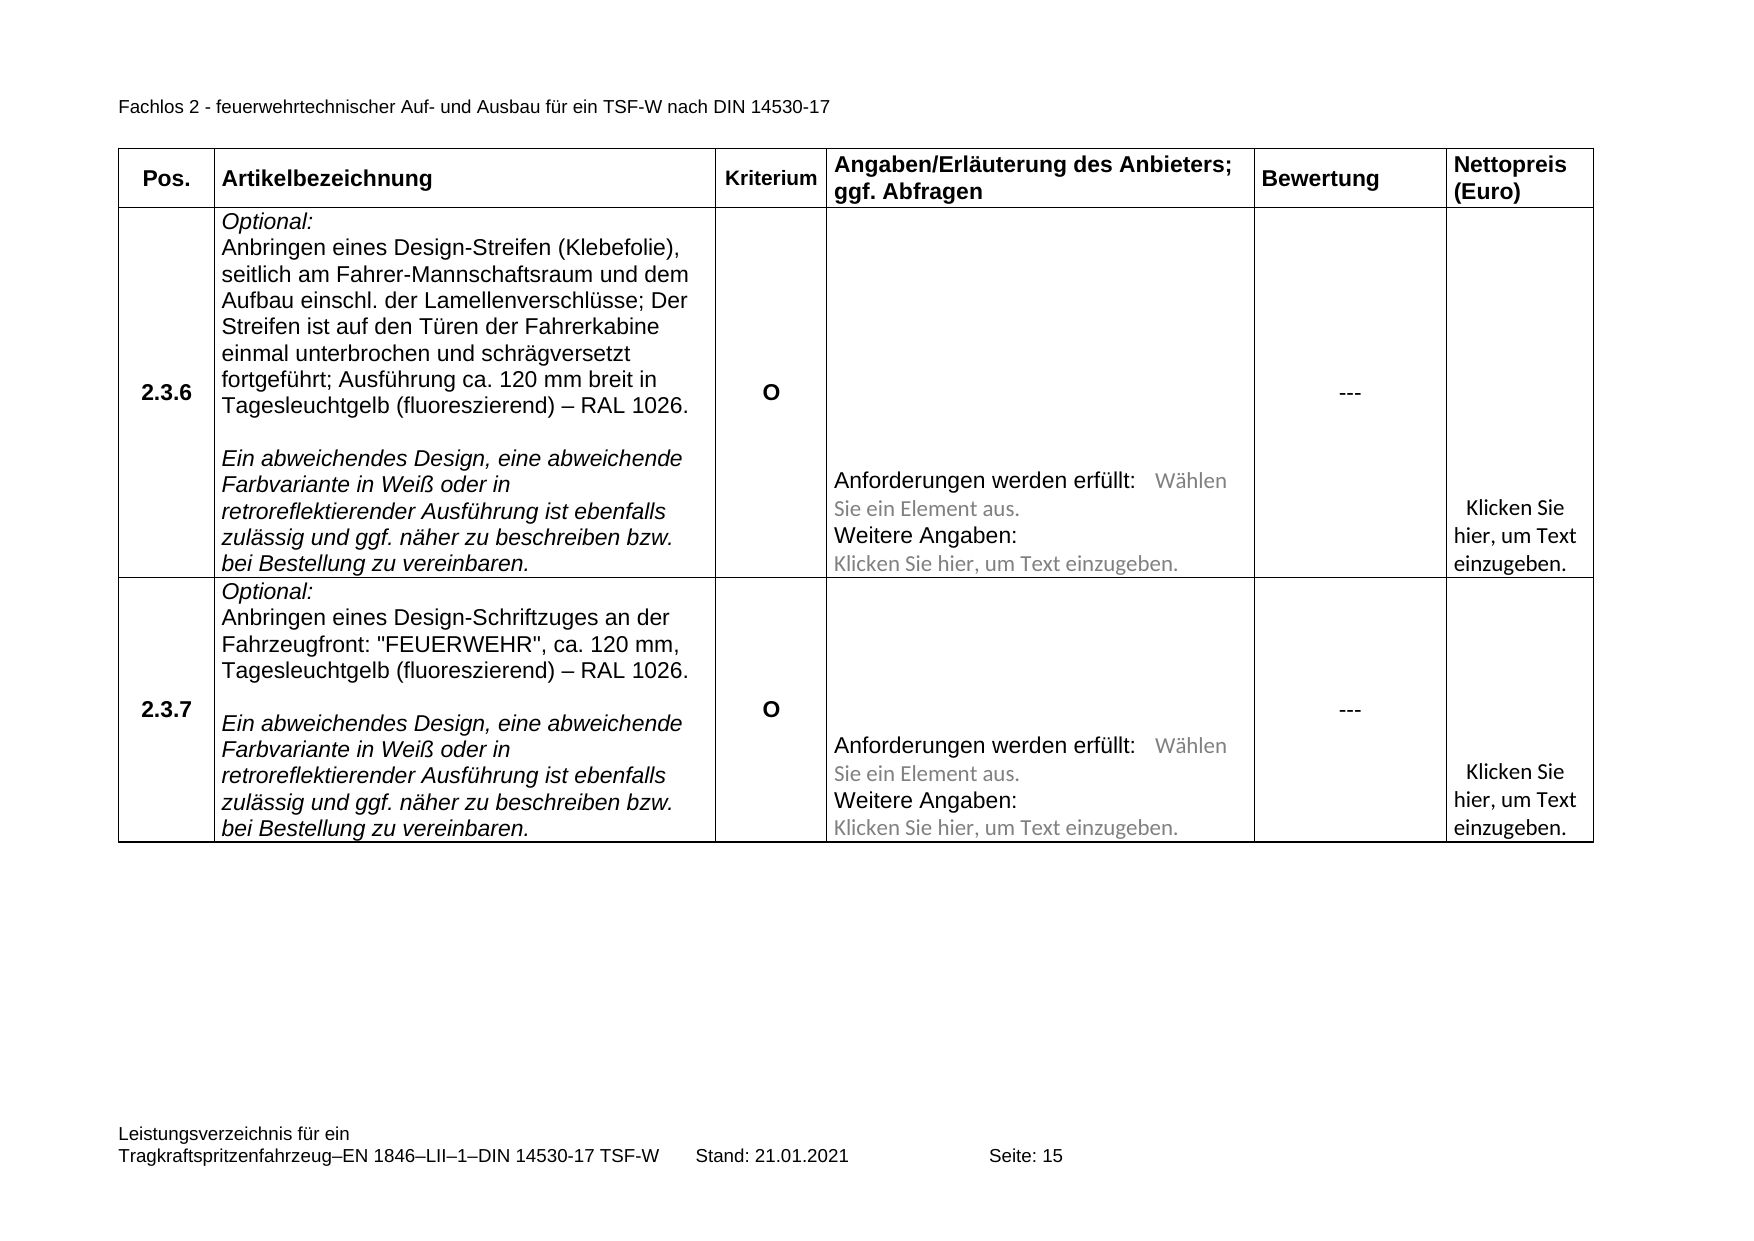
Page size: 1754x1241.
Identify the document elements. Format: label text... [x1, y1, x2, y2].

table_cell [1447, 578, 1593, 841]
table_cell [827, 208, 1254, 577]
table_cell --- [1255, 208, 1446, 577]
table_header Angaben/Erläuterung des Anbieters; ggf. Abfragen [827, 149, 1254, 207]
table_cell [1447, 208, 1593, 577]
table_header Bewertung [1255, 149, 1446, 207]
table_header Artikelbezeichnung [215, 149, 715, 207]
table_header Kriterium [716, 149, 826, 207]
table_cell O [716, 208, 826, 577]
table_cell 2.3.7 [119, 578, 214, 841]
table_cell Optional: Anbringen eines Design-Streifen (Klebefolie), seitlich am Fahrer-Mannschaftsraum und dem Aufbau einschl. der Lamellenverschlüsse; Der Streifen ist auf den Türen der Fahrerkabine einmal unterbrochen und schrägversetzt fortgeführt; Ausführung ca. 120 mm breit in Tagesleuchtgelb (fluoreszierend) – RAL 1026. Ein abweichendes Design, eine abweichende Farbvariante in Weiß oder in retroreflektierender Ausführung ist ebenfalls zulässig und ggf. näher zu beschreiben bzw. bei Bestellung zu vereinbaren. [215, 208, 715, 577]
table_header Nettopreis (Euro) [1447, 149, 1593, 207]
table_cell Anforderungen werden erfüllt: Weitere Angaben: [827, 578, 1254, 841]
table_header Pos. [119, 149, 214, 207]
table_cell Optional: Anbringen eines Design-Schriftzuges an der Fahrzeugfront: "FEUERWEHR", ca. 120 mm, Tagesleuchtgelb (fluoreszierend) – RAL 1026. Ein abweichendes Design, eine abweichende Farbvariante in Weiß oder in retroreflektierender Ausführung ist ebenfalls zulässig und ggf. näher zu beschreiben bzw. bei Bestellung zu vereinbaren. [215, 578, 715, 841]
table_cell O [716, 578, 826, 841]
table_cell 2.3.6 [119, 208, 214, 577]
table_cell --- [1255, 578, 1446, 841]
